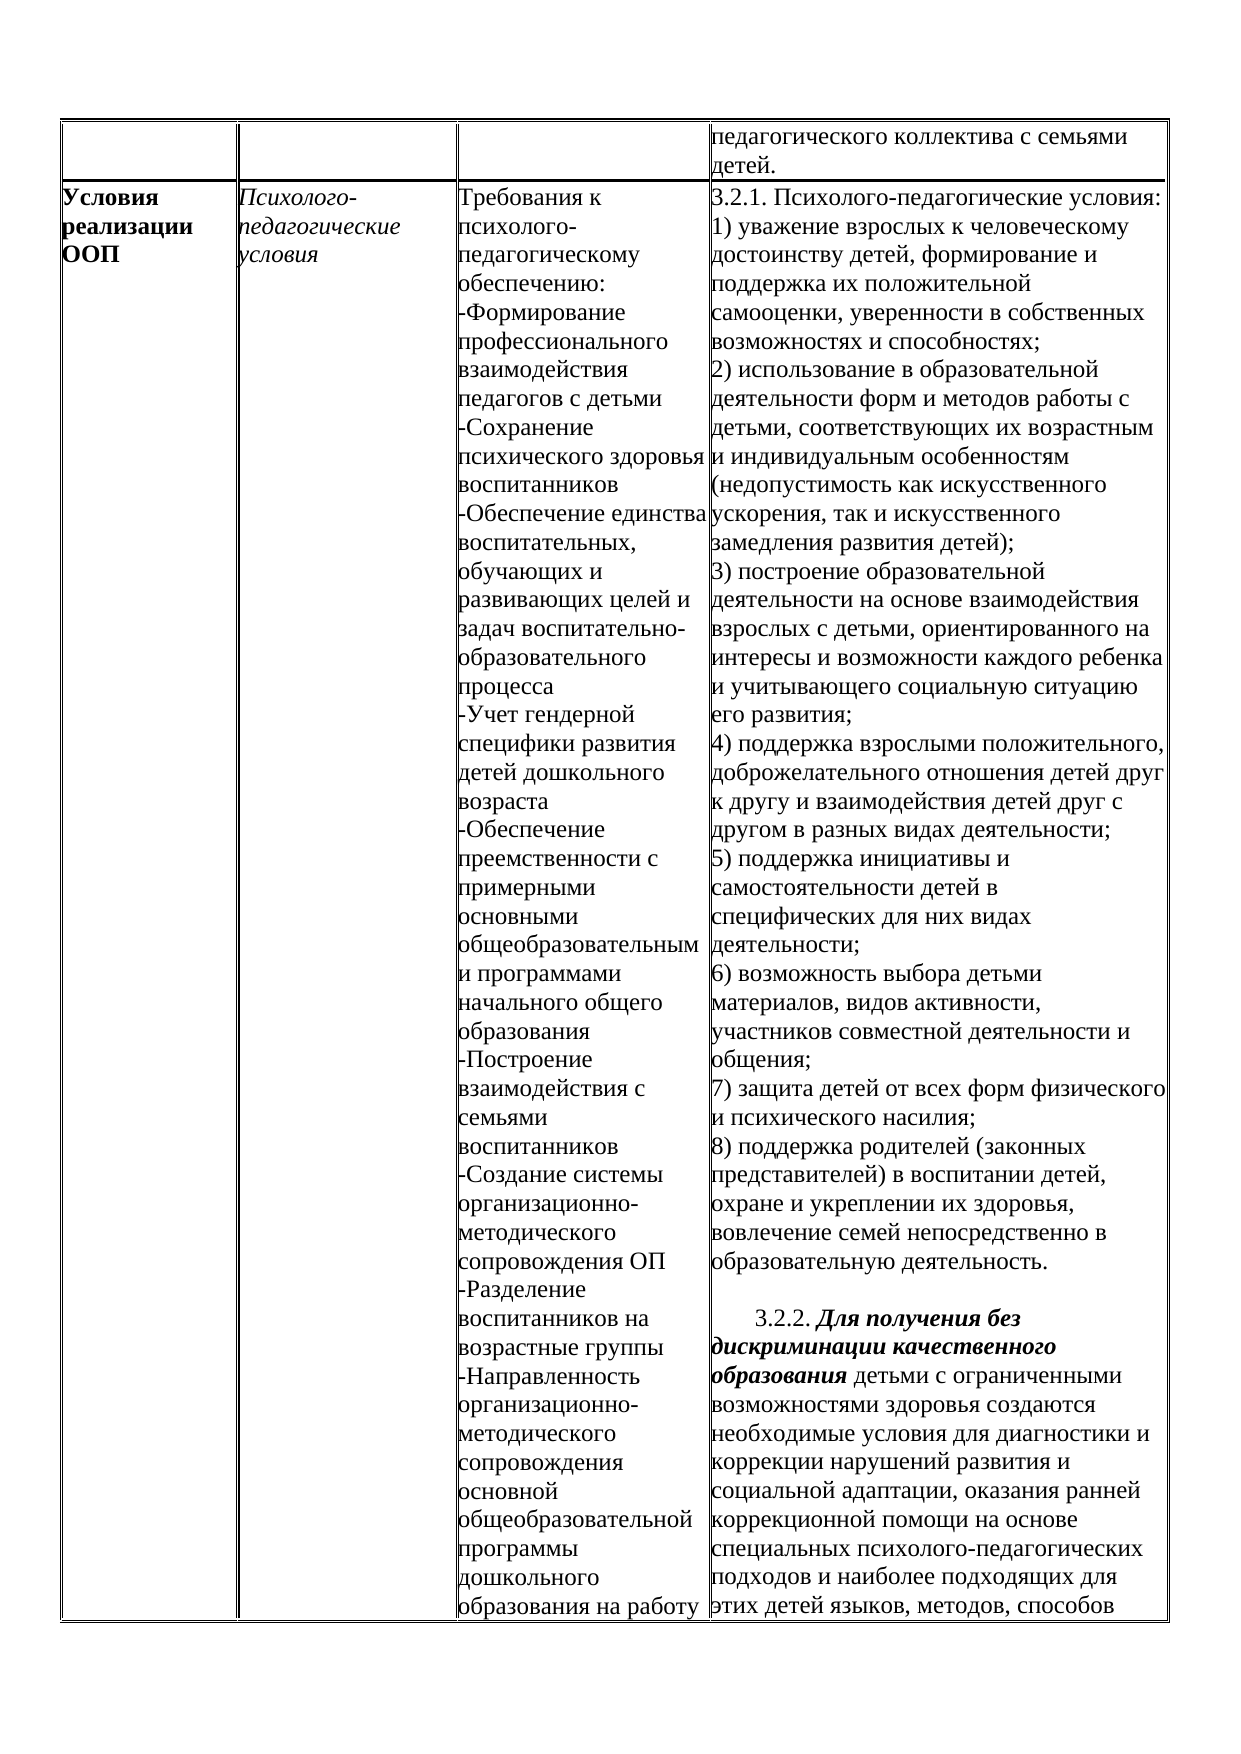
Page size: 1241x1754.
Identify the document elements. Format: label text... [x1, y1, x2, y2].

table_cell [238, 122, 458, 179]
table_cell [711, 179, 1167, 1619]
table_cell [458, 182, 711, 1619]
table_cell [711, 122, 1167, 179]
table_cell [61, 182, 238, 1619]
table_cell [238, 182, 458, 1619]
table_cell - [458, 122, 711, 179]
